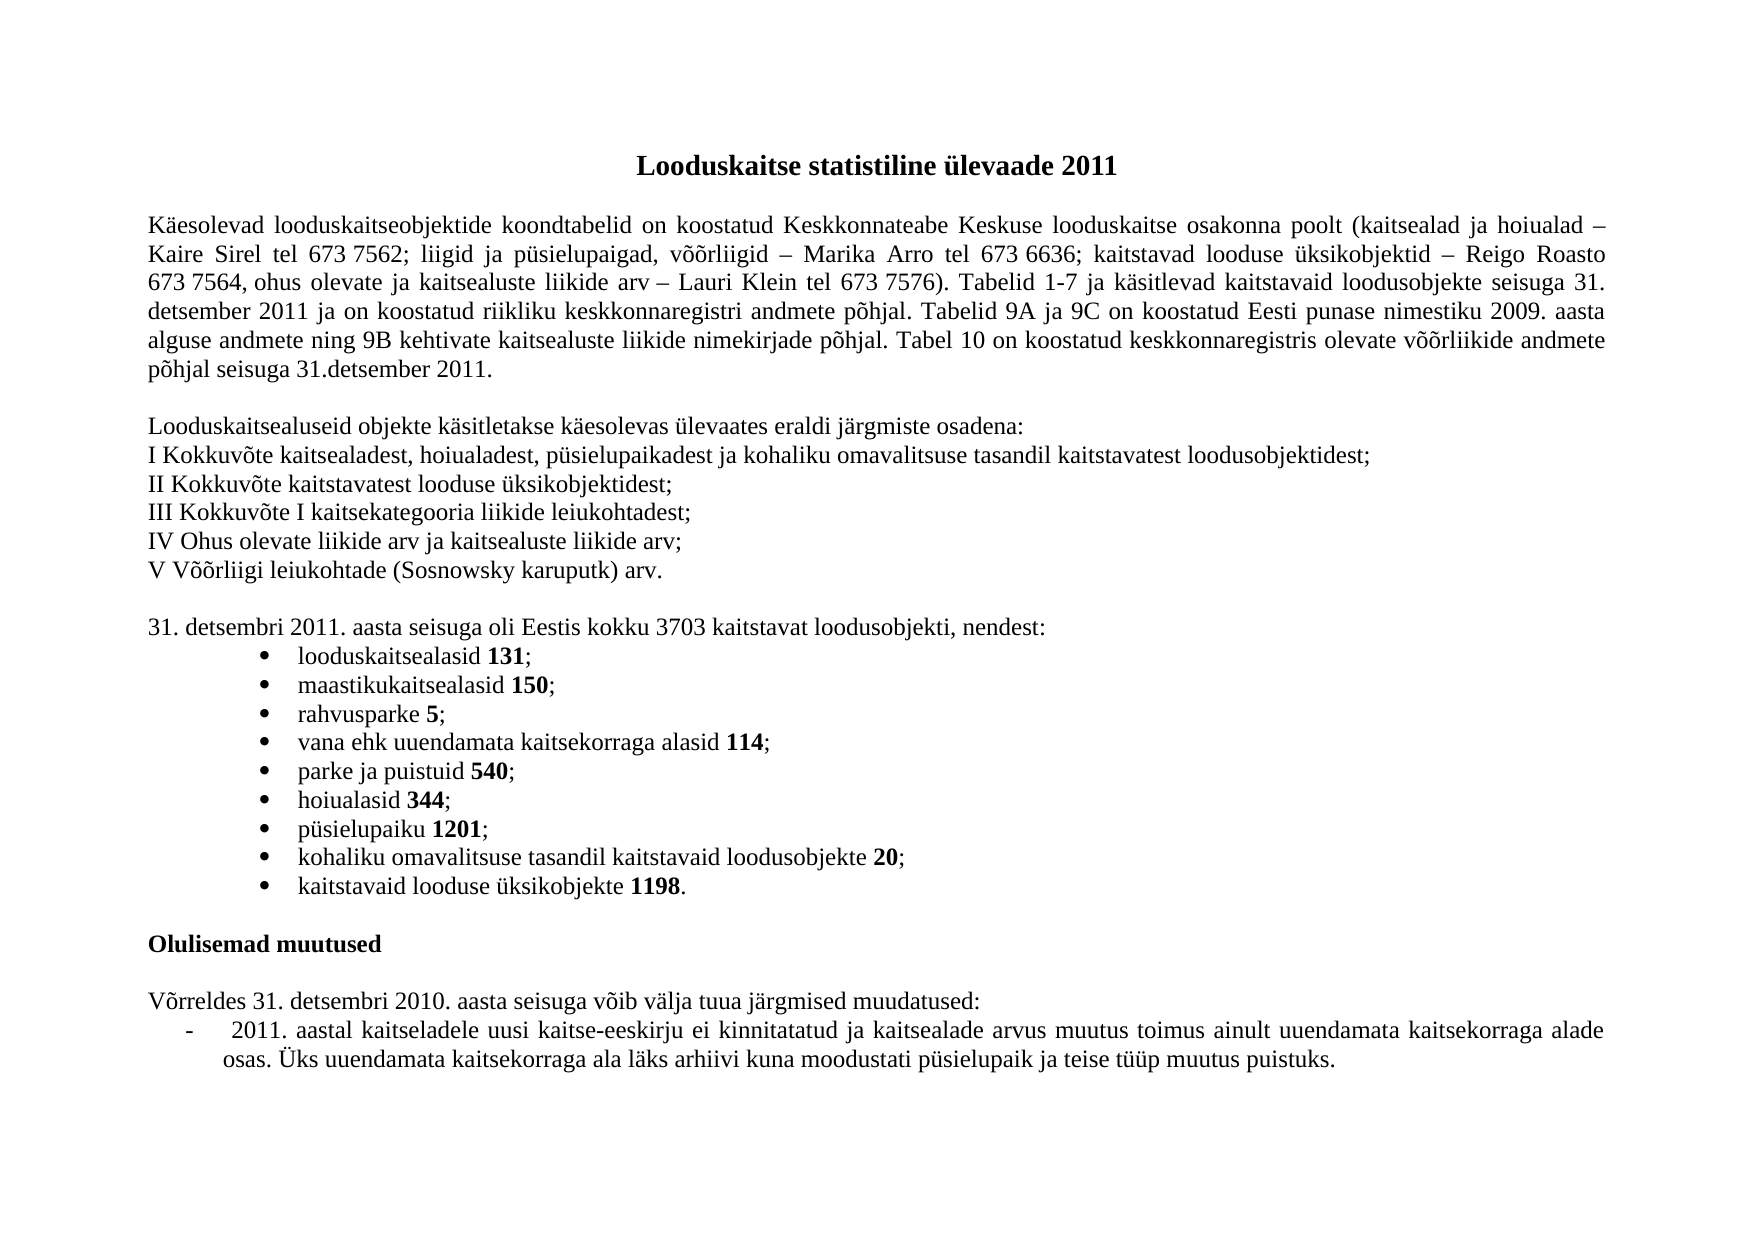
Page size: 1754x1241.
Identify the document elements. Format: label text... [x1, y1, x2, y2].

text Looduskaitse statistiline ülevaade 2011 [148, 148, 1606, 181]
text Looduskaitsealuseid objekte käsitletakse käesolevas ülevaates eraldi järgmiste osadena: [148, 411, 1606, 440]
text Käesolevad looduskaitseobjektide koondtabelid on koostatud Keskkonnateabe Keskuse looduskaitse osakonna poolt (kaitsealad ja hoiualad – Kaire Sirel tel 673 7562; liigid ja püsielupaigad, võõrliigid – Marika Arro tel 673 6636; kaitstavad looduse üksikobjektid – Reigo Roasto 673 7564, ohus olevate ja kaitsealuste liikide arv – Lauri Klein tel 673 7576). Tabelid 1-7 ja käsitlevad kaitstavaid loodusobjekte seisuga 31. detsember 2011 ja on koostatud riikliku keskkonnaregistri andmete põhjal. Tabelid 9A ja 9C on koostatud Eesti punase nimestiku 2009. aasta alguse andmete ning 9B kehtivate kaitsealuste liikide nimekirjade põhjal. Tabel 10 on koostatud keskkonnaregistris olevate võõrliikide andmete põhjal seisuga 31.detsember 2011. [148, 210, 1606, 382]
text V Võõrliigi leiukohtade (Sosnowsky karuputk) arv. [148, 555, 1606, 584]
list maastikukaitsealasid 150; [260, 670, 1606, 699]
list parke ja puistuid 540; [260, 756, 1606, 785]
list looduskaitsealasid 131; [260, 641, 1606, 670]
list hoiualasid 344; [260, 785, 1606, 814]
list kaitstavaid looduse üksikobjekte 1198. [260, 871, 1606, 900]
text I Kokkuvõte kaitsealadest, hoiualadest, püsielupaikadest ja kohaliku omavalitsuse tasandil kaitstavatest loodusobjektidest; [148, 440, 1606, 469]
text III Kokkuvõte I kaitsekategooria liikide leiukohtadest; [148, 497, 1606, 526]
list kohaliku omavalitsuse tasandil kaitstavaid loodusobjekte 20; [260, 842, 1606, 871]
text 31. detsembri 2011. aasta seisuga oli Eestis kokku 3703 kaitstavat loodusobjekti, nendest: [148, 612, 1606, 641]
list vana ehk uuendamata kaitsekorraga alasid 114; [260, 727, 1606, 756]
list rahvusparke 5; [260, 699, 1606, 727]
text Võrreldes 31. detsembri 2010. aasta seisuga võib välja tuua järgmised muudatused: [148, 986, 1606, 1015]
list püsielupaiku 1201; [260, 814, 1606, 842]
text IV Ohus olevate liikide arv ja kaitsealuste liikide arv; [148, 526, 1606, 555]
text II Kokkuvõte kaitstavatest looduse üksikobjektidest; [148, 469, 1606, 497]
text - 2011. aastal kaitseladele uusi kaitse-eeskirju ei kinnitatatud ja kaitsealade arvus muutus toimus ainult uuendamata kaitsekorraga alade osas. Üks uuendamata kaitsekorraga ala läks arhiivi kuna moodustati püsielupaik ja teise tüüp muutus puistuks. [185, 1015, 1606, 1072]
text Olulisemad muutused [148, 929, 1606, 957]
